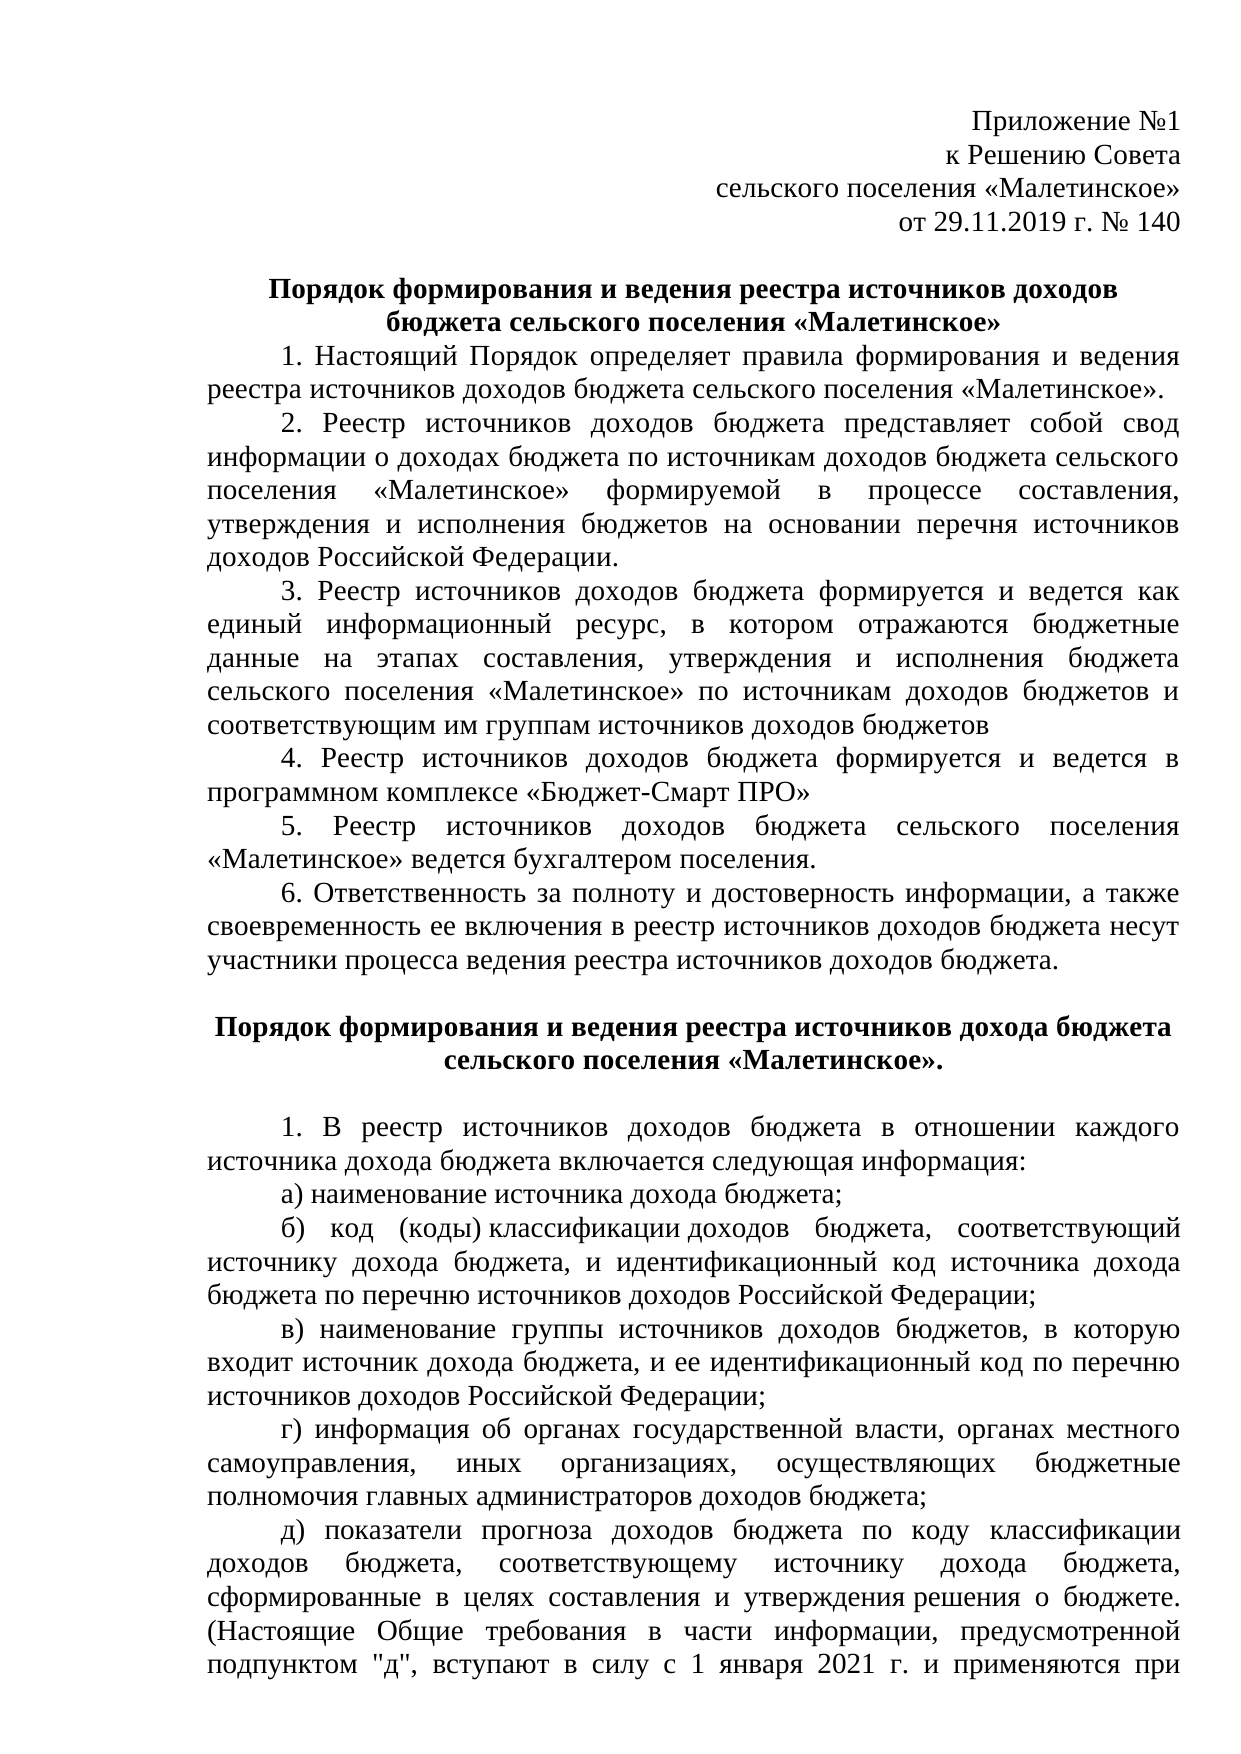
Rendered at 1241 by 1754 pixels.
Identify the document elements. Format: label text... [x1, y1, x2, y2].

text от 29.11.2019 г. № 140 [207, 204, 1181, 237]
text сельского поселения «Малетинское» [207, 170, 1181, 204]
text 3. Реестр источников доходов бюджета формируется и ведется как единый информационный ресурс, в котором отражаются бюджетные данные на этапах составления, утверждения и исполнения бюджета сельского поселения «Малетинское» по источникам доходов бюджетов и соответствующим им группам источников доходов бюджетов [207, 573, 1181, 741]
text а) наименование источника дохода бюджета; [207, 1177, 1181, 1210]
text 6. Ответственность за полноту и достоверность информации, а также своевременность ее включения в реестр источников доходов бюджета несут участники процесса ведения реестра источников доходов бюджета. [207, 875, 1181, 975]
text 5. Реестр источников доходов бюджета сельского поселения «Малетинское» ведется бухгалтером поселения. [207, 808, 1181, 875]
text г) информация об органах государственной власти, органах местного самоуправления, иных организациях, осуществляющих бюджетные полномочия главных администраторов доходов бюджета; [207, 1411, 1181, 1512]
text 2. Реестр источников доходов бюджета представляет собой свод информации о доходах бюджета по источникам доходов бюджета сельского поселения «Малетинское» формируемой в процессе составления, утверждения и исполнения бюджетов на основании перечня источников доходов Российской Федерации. [207, 405, 1181, 573]
text Порядок формирования и ведения реестра источников дохода бюджета сельского поселения «Малетинское». [207, 1009, 1181, 1076]
text Порядок формирования и ведения реестра источников доходов бюджета сельского поселения «Малетинское» [207, 271, 1181, 338]
text к Решению Совета [207, 137, 1181, 170]
text б) код (коды) классификации доходов бюджета, соответствующий источнику дохода бюджета, и идентификационный код источника дохода бюджета по перечню источников доходов Российской Федерации; [207, 1210, 1181, 1311]
text в) наименование группы источников доходов бюджетов, в которую входит источник дохода бюджета, и ее идентификационный код по перечню источников доходов Российской Федерации; [207, 1311, 1181, 1411]
text 1. В реестр источников доходов бюджета в отношении каждого источника дохода бюджета включается следующая информация: [207, 1109, 1181, 1177]
text Приложение №1 [207, 103, 1181, 137]
text 1. Настоящий Порядок определяет правила формирования и ведения реестра источников доходов бюджета сельского поселения «Малетинское». [207, 338, 1181, 405]
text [207, 1512, 1181, 1680]
text 4. Реестр источников доходов бюджета формируется и ведется в программном комплексе «Бюджет-Смарт ПРО» [207, 741, 1181, 808]
